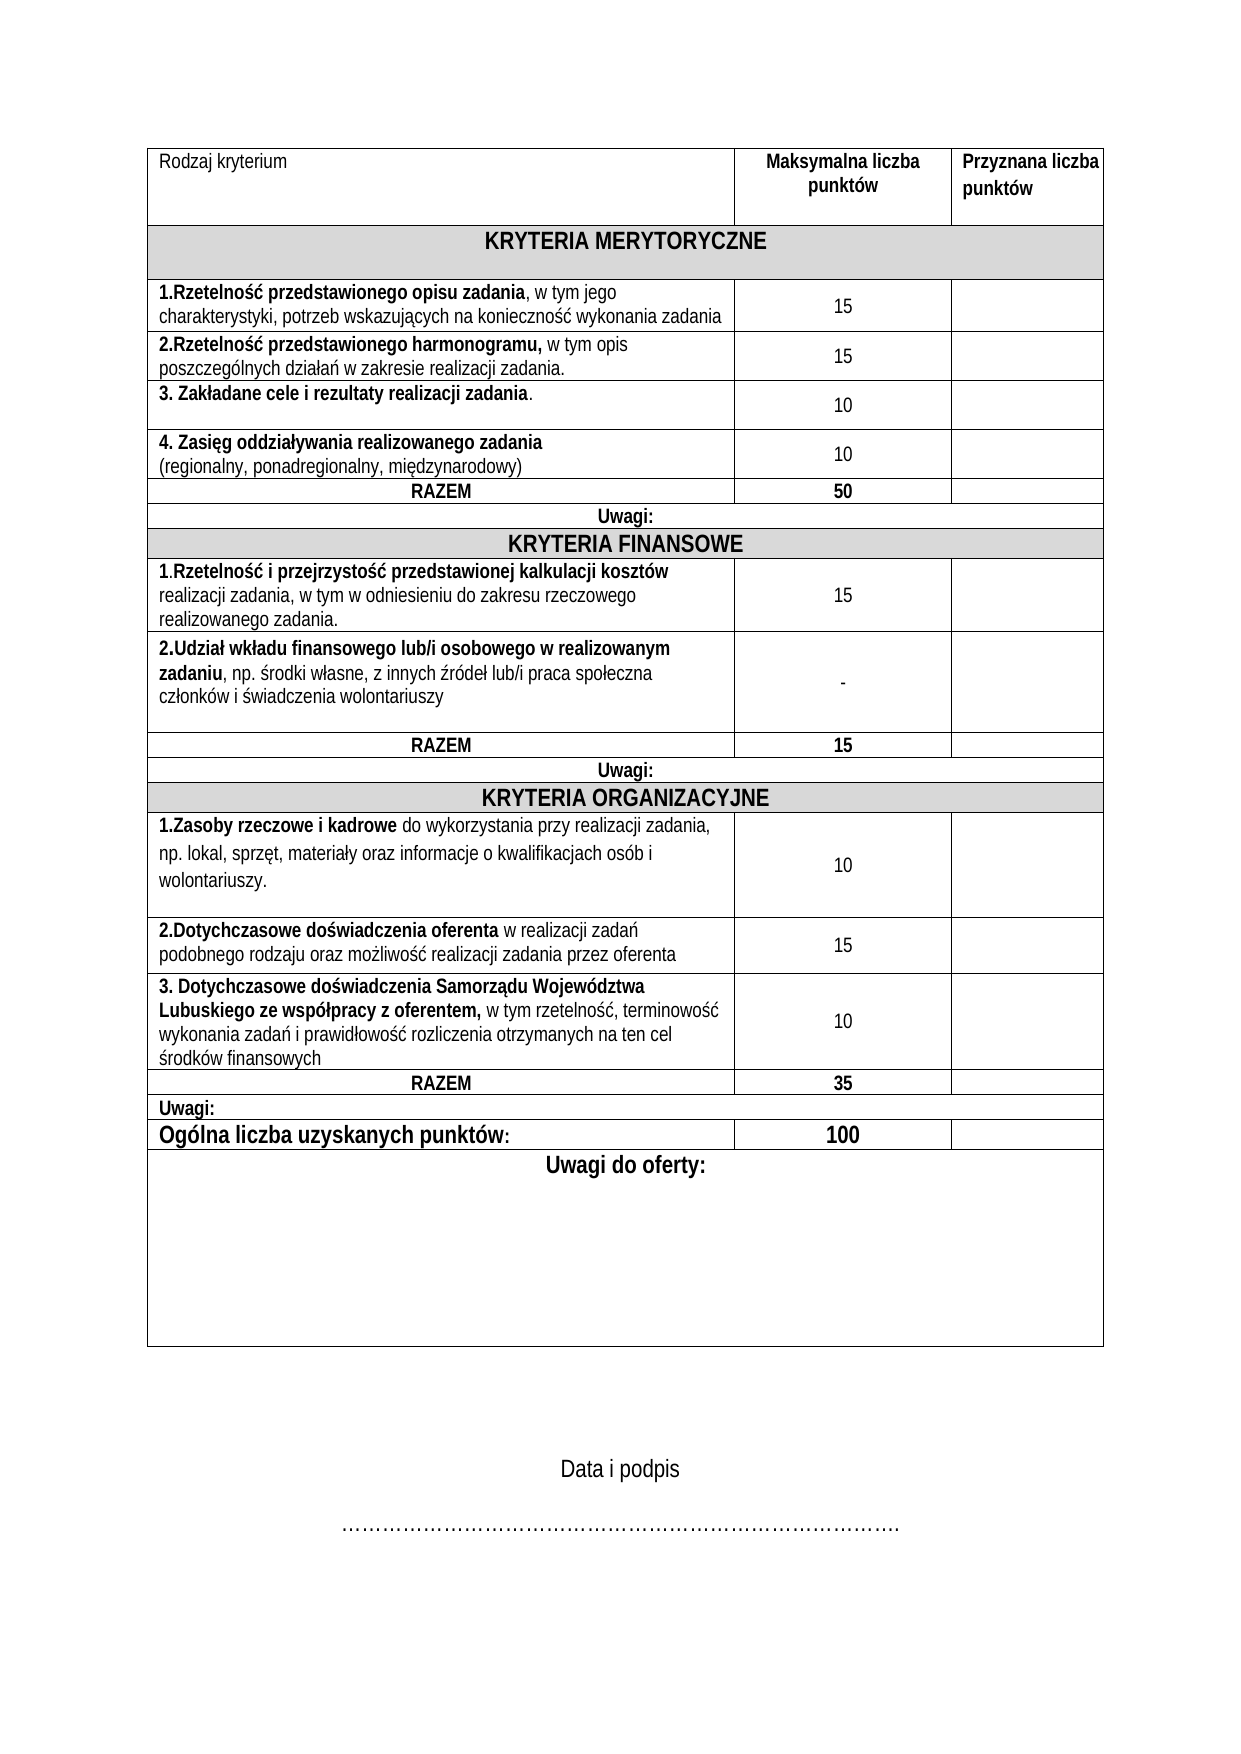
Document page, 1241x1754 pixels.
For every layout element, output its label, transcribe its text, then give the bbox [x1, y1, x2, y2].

table_cell 15 [735, 733, 951, 757]
table_cell 1.Zasoby rzeczowe i kadrowe do wykorzystania przy realizacji zadania, np. lokal, sprzęt, materiały oraz informacje o kwalifikacjach osób i wolontariuszy. [148, 813, 734, 917]
table_cell RAZEM [148, 479, 734, 503]
table_cell [952, 559, 1103, 631]
table_cell KRYTERIA ORGANIZACYJNE [148, 783, 1103, 812]
table_cell 2.Rzetelność przedstawionego harmonogramu, w tym opis poszczególnych działań w zakresie realizacji zadania. [148, 332, 734, 380]
text ………………………………………………………………………. [148, 1508, 1093, 1537]
table_cell [952, 632, 1103, 732]
table_cell 15 [735, 332, 951, 380]
table_cell [952, 1070, 1103, 1094]
table_cell [952, 813, 1103, 917]
table_cell 10 [735, 381, 951, 429]
table_cell Ogólna liczba uzyskanych punktów: [148, 1120, 734, 1149]
table_cell [952, 332, 1103, 380]
table_cell 35 [735, 1070, 951, 1094]
table_cell 50 [735, 479, 951, 503]
table_cell Maksymalna liczba punktów [735, 149, 951, 225]
table_cell Uwagi: [148, 758, 1103, 782]
table_cell 1.Rzetelność i przejrzystość przedstawionej kalkulacji kosztów realizacji zadania, w tym w odniesieniu do zakresu rzeczowego realizowanego zadania. [148, 559, 734, 631]
table_cell 10 [735, 813, 951, 917]
table_cell [952, 974, 1103, 1069]
table_cell 15 [735, 918, 951, 972]
table_cell - [735, 632, 951, 732]
table_cell [952, 733, 1103, 757]
table_cell Uwagi: [148, 1095, 1103, 1119]
table_cell RAZEM [148, 733, 734, 757]
table_cell 4. Zasięg oddziaływania realizowanego zadania (regionalny, ponadregionalny, międzynarodowy) [148, 430, 734, 478]
table_cell Rodzaj kryterium [148, 149, 734, 225]
table_cell [952, 381, 1103, 429]
table_cell 1.Rzetelność przedstawionego opisu zadania, w tym jego charakterystyki, potrzeb wskazujących na konieczność wykonania zadania [148, 280, 734, 331]
table_cell [952, 918, 1103, 972]
table_cell KRYTERIA FINANSOWE [148, 529, 1103, 558]
table_cell Uwagi: [148, 504, 1103, 528]
table_cell [952, 430, 1103, 478]
table_cell 2.Udział wkładu finansowego lub/i osobowego w realizowanym zadaniu, np. środki własne, z innych źródeł lub/i praca społeczna członków i świadczenia wolontariuszy [148, 632, 734, 732]
table_cell [952, 1120, 1103, 1149]
table_cell 2.Dotychczasowe doświadczenia oferenta w realizacji zadań podobnego rodzaju oraz możliwość realizacji zadania przez oferenta [148, 918, 734, 972]
table_cell [952, 280, 1103, 331]
table_cell 15 [735, 280, 951, 331]
text Data i podpis [148, 1454, 1093, 1483]
table_cell KRYTERIA MERYTORYCZNE [148, 226, 1103, 279]
table_cell Uwagi do oferty: [148, 1150, 1103, 1346]
table_cell 10 [735, 430, 951, 478]
table_cell 3. Zakładane cele i rezultaty realizacji zadania. [148, 381, 734, 429]
table_cell RAZEM [148, 1070, 734, 1094]
table_cell 15 [735, 559, 951, 631]
table_cell Przyznana liczba punktów [952, 149, 1103, 225]
table_cell 10 [735, 974, 951, 1069]
table_cell [952, 479, 1103, 503]
table_cell 100 [735, 1120, 951, 1149]
table_cell 3. Dotychczasowe doświadczenia Samorządu Województwa Lubuskiego ze współpracy z oferentem, w tym rzetelność, terminowość wykonania zadań i prawidłowość rozliczenia otrzymanych na ten cel środków finansowych [148, 974, 734, 1069]
